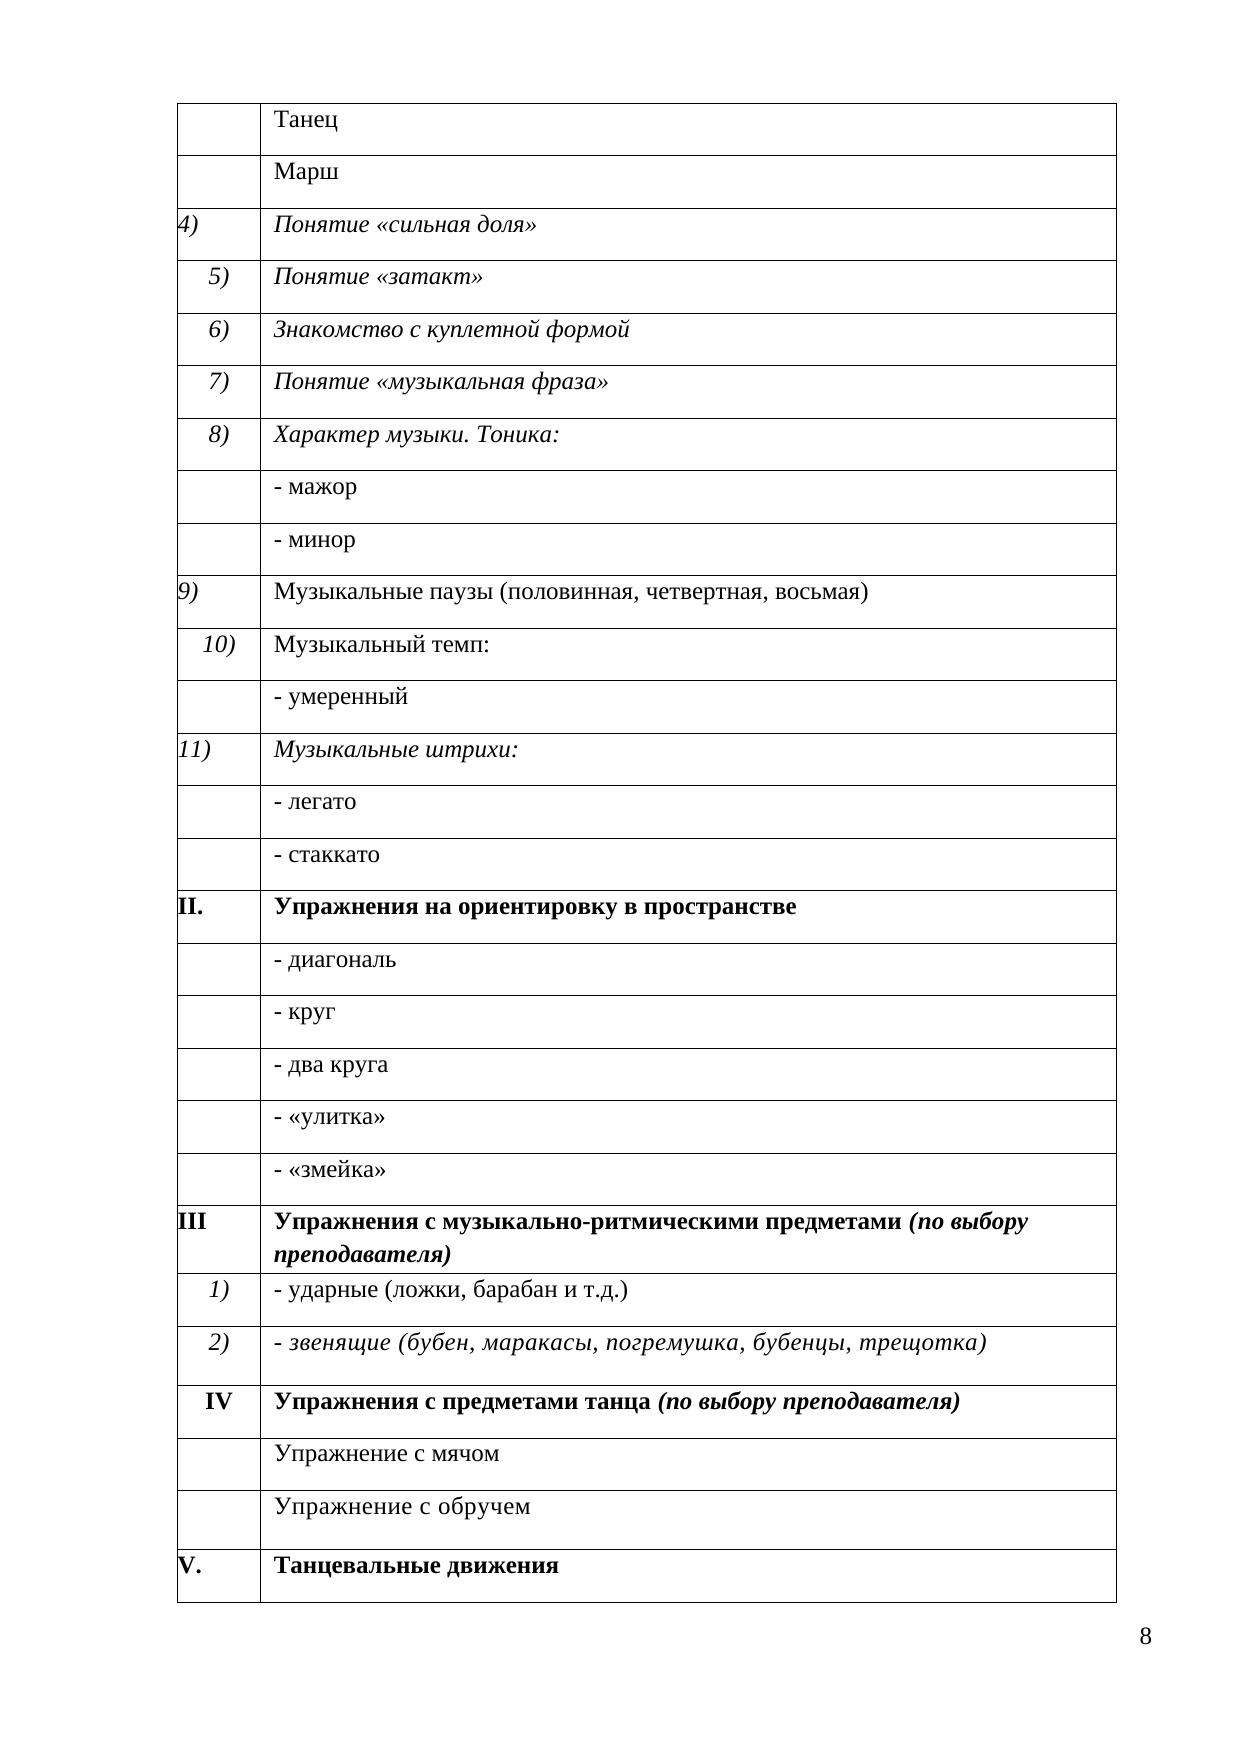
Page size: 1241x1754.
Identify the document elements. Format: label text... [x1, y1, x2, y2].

table_cell [178, 471, 260, 523]
table_cell 11) [178, 734, 260, 785]
table_cell [178, 1049, 260, 1100]
table_cell Музыкальные штрихи: [261, 734, 1116, 785]
table_cell - круг [261, 996, 1116, 1048]
table_cell [178, 1491, 260, 1549]
table_cell Упражнения с предметами танца (по выбору преподавателя) [261, 1386, 1116, 1437]
table_cell 2) [178, 1327, 260, 1385]
table_cell Упражнения с музыкально-ритмическими предметами (по выбору преподавателя) [261, 1206, 1116, 1273]
table_cell - легато [261, 786, 1116, 838]
table_cell - мажор [261, 471, 1116, 523]
table_cell Музыкальный темп: [261, 629, 1116, 680]
table_cell Упражнение с мячом [261, 1439, 1116, 1490]
table_cell 5) [178, 261, 260, 313]
table_cell Танец [261, 104, 1116, 155]
table_cell [178, 1101, 260, 1153]
table_cell Знакомство с куплетной формой [261, 314, 1116, 365]
table_cell V. [178, 1550, 260, 1602]
table_cell 10) [178, 629, 260, 680]
table_cell Упражнения на ориентировку в пространстве [261, 891, 1116, 943]
table_cell [178, 1439, 260, 1490]
table_cell Понятие «затакт» [261, 261, 1116, 313]
table_cell Упражнение с обручем [261, 1491, 1116, 1549]
table_cell [178, 786, 260, 838]
table_cell - диагональ [261, 944, 1116, 995]
table_cell - «змейка» [261, 1154, 1116, 1205]
table_cell 4) [178, 209, 260, 260]
table_cell Понятие «сильная доля» [261, 209, 1116, 260]
table_cell [178, 1154, 260, 1205]
table_cell [178, 839, 260, 890]
table_cell II. [178, 891, 260, 943]
table_cell - умеренный [261, 681, 1116, 733]
table_cell Характер музыки. Тоника: [261, 419, 1116, 470]
table_cell [178, 996, 260, 1048]
table_cell [178, 944, 260, 995]
table_cell Танцевальные движения [261, 1550, 1116, 1602]
table_cell [178, 524, 260, 575]
table_cell 7) [178, 366, 260, 418]
table_cell - минор [261, 524, 1116, 575]
table_cell IV [178, 1386, 260, 1437]
table_cell [178, 104, 260, 155]
table_cell III [178, 1206, 260, 1273]
table_cell Понятие «музыкальная фраза» [261, 366, 1116, 418]
table_cell Музыкальные паузы (половинная, четвертная, восьмая) [261, 576, 1116, 628]
table_cell [178, 156, 260, 208]
table_cell 8) [178, 419, 260, 470]
table_cell [178, 681, 260, 733]
table_cell 1) [178, 1274, 260, 1326]
table_cell 6) [178, 314, 260, 365]
table_cell - «улитка» [261, 1101, 1116, 1153]
table_cell - стаккато [261, 839, 1116, 890]
table_cell - ударные (ложки, барабан и т.д.) [261, 1274, 1116, 1326]
table_cell - два круга [261, 1049, 1116, 1100]
table_cell 9) [178, 576, 260, 628]
table_cell Марш [261, 156, 1116, 208]
table_cell - звенящие (бубен, маракасы, погремушка, бубенцы, трещотка) [261, 1327, 1116, 1385]
